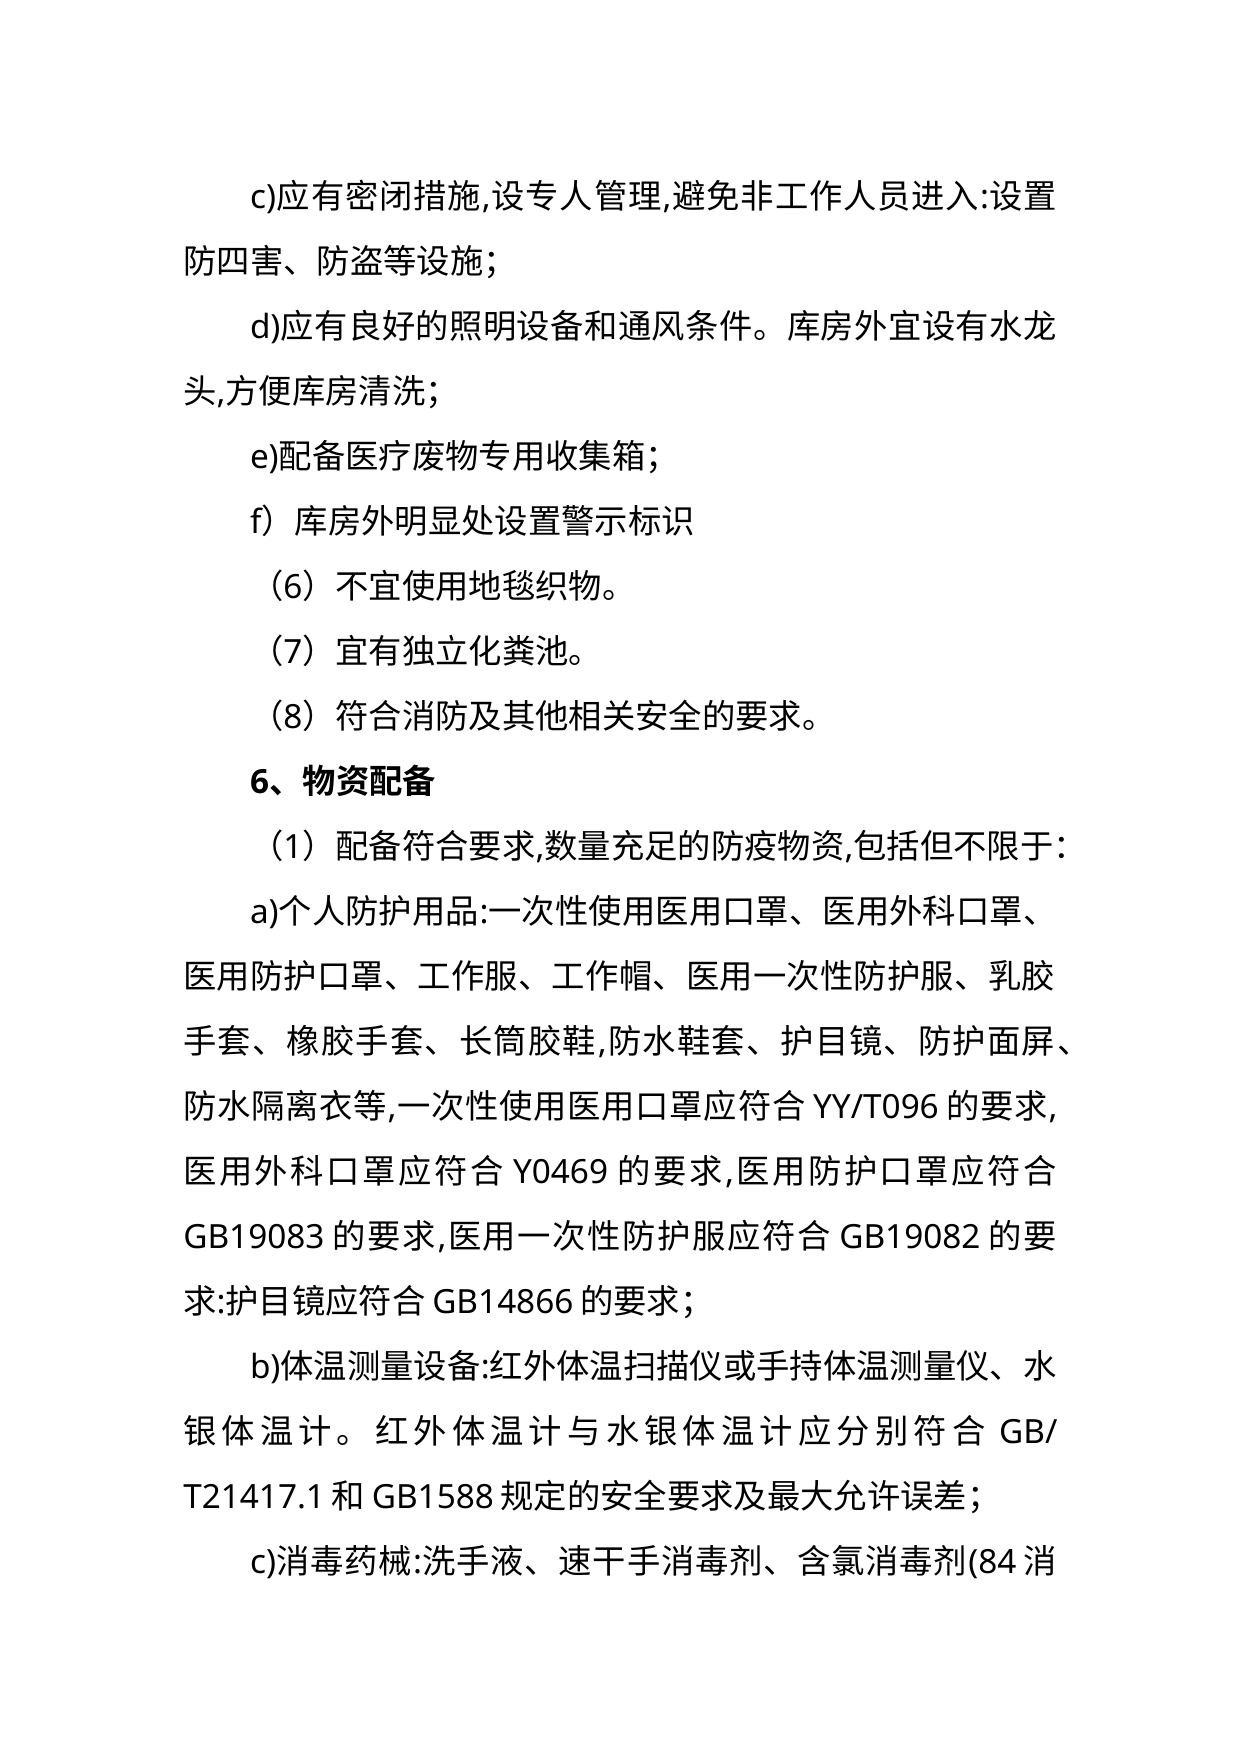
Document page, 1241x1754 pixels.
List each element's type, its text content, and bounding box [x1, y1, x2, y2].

text f）库房外明显处设置警示标识 [183, 487, 1057, 552]
text （7）宜有独立化粪池。 [183, 617, 1057, 682]
text b)体温测量设备:红外体温扫描仪或手持体温测量仪、水银体温计。红外体温计与水银体温计应分别符合GB/T21417.1和GB1588规定的安全要求及最大允许误差； [183, 1332, 1057, 1527]
text e)配备医疗废物专用收集箱； [183, 422, 1057, 487]
text （6）不宜使用地毯织物。 [183, 552, 1057, 617]
text c)应有密闭措施,设专人管理,避免非工作人员进入:设置防四害、防盗等设施； [183, 162, 1057, 292]
text 6、物资配备 [183, 747, 1057, 812]
text （1）配备符合要求,数量充足的防疫物资,包括但不限于： [183, 812, 1057, 877]
text a)个人防护用品:一次性使用医用口罩、医用外科口罩、医用防护口罩、工作服、工作帽、医用一次性防护服、乳胶手套、橡胶手套、长筒胶鞋,防水鞋套、护目镜、防护面屏、防水隔离衣等,一次性使用医用口罩应符合YY/T096的要求,医用外科口罩应符合Y0469的要求,医用防护口罩应符合GB19083的要求,医用一次性防护服应符合GB19082的要求:护目镜应符合GB14866的要求； [183, 877, 1057, 1332]
text （8）符合消防及其他相关安全的要求。 [183, 682, 1057, 747]
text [183, 1527, 1057, 1592]
text d)应有良好的照明设备和通风条件。库房外宜设有水龙头,方便库房清洗； [183, 292, 1057, 422]
